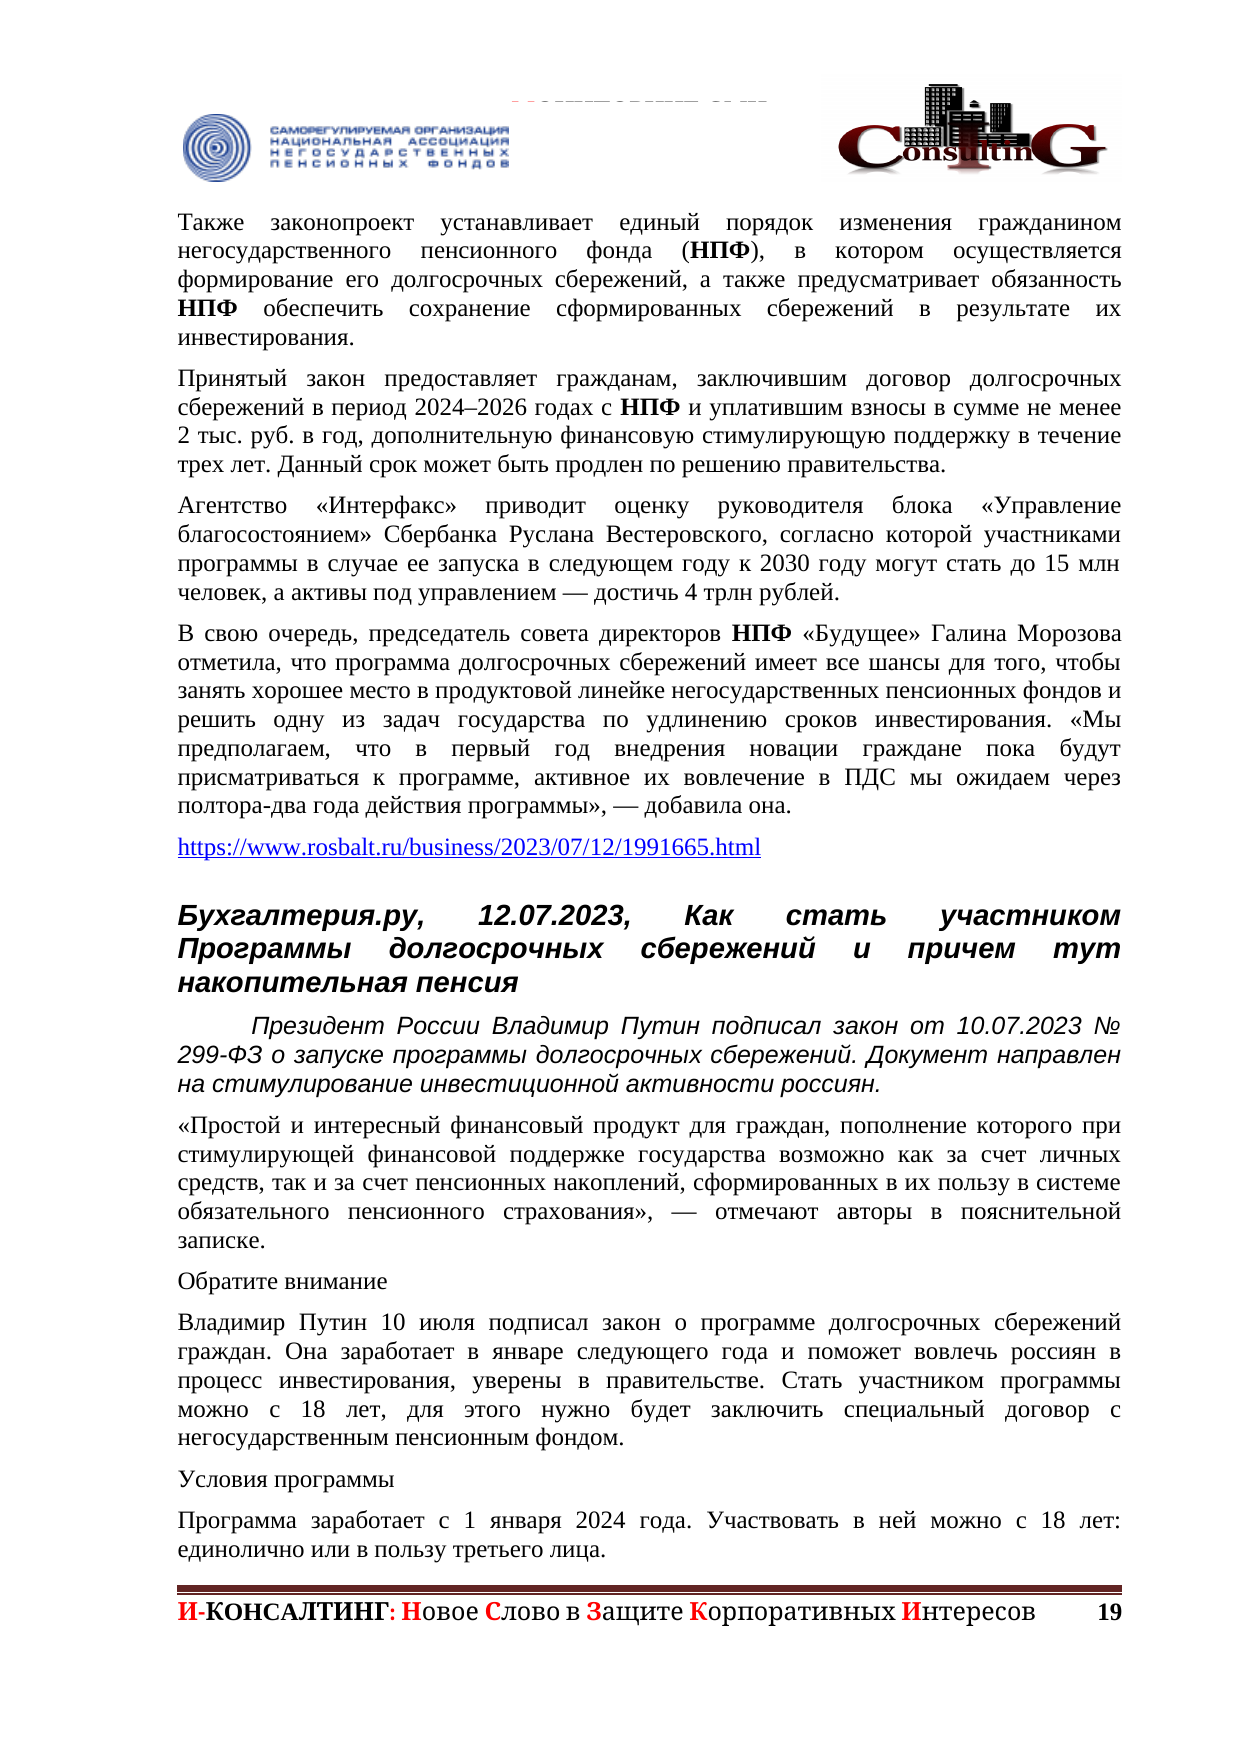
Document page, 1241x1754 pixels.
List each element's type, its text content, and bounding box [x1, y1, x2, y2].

text Программа заработает с 1 января 2024 года. Участвовать в ней можно с 18 лет: единолично или в пользу третьего лица. [177, 1505, 1122, 1562]
picture [821, 73, 1122, 182]
text Агентство «Интерфакс» приводит оценку руководителя блока «Управление благосостоянием» Сбербанка Руслана Вестеровского, согласно которой участниками программы в случае ее запуска в следующем году к 2030 году могут стать до 15 млн человек, а активы под управлением — достичь 4 трлн рублей. [177, 491, 1122, 606]
text «Простой и интересный финансовый продукт для граждан, пополнение которого при стимулирующей финансовой поддержке государства возможно как за счет личных средств, так и за счет пенсионных накоплений, сформированных в их пользу в системе обязательного пенсионного страхования», — отмечают авторы в пояснительной записке. [177, 1110, 1122, 1254]
text https://www.rosbalt.ru/business/2023/07/12/1991665.html [177, 832, 1122, 861]
text Принятый закон предоставляет гражданам, заключившим договор долгосрочных сбережений в период 2024–2026 годах с НПФ и уплатившим взносы в сумме не менее 2 тыс. руб. в год, дополнительную финансовую стимулирующую поддержку в течение трех лет. Данный срок может быть продлен по решению правительства. [177, 363, 1122, 478]
text Обратите внимание [177, 1266, 1122, 1295]
text Владимир Путин 10 июля подписал закон о программе долгосрочных сбережений граждан. Она заработает в январе следующего года и поможет вовлечь россиян в процесс инвестирования, уверены в правительстве. Стать участником программы можно с 18 лет, для этого нужно будет заключить специальный договор с негосударственным пенсионным фондом. [177, 1307, 1122, 1451]
subtitle Президент России Владимир Путин подписал закон от 10.07.2023 № 299-ФЗ о запуске программы долгосрочных сбережений. Документ направлен на стимулирование инвестиционной активности россиян. [177, 1011, 1122, 1097]
subtitle Бухгалтерия.ру, 12.07.2023, Как стать участником Программы долгосрочных сбережений и причем тут накопительная пенсия [177, 898, 1122, 999]
picture [183, 114, 509, 182]
text В свою очередь, председатель совета директоров НПФ «Будущее» Галина Морозова отметила, что программа долгосрочных сбережений имеет все шансы для того, чтобы занять хорошее место в продуктовой линейке негосударственных пенсионных фондов и решить одну из задач государства по удлинению сроков инвестирования. «Мы предполагаем, что в первый год внедрения новации граждане пока будут присматриваться к программе, активное их вовлечение в ПДС мы ожидаем через полтора-два года действия программы», — добавила она. [177, 618, 1122, 819]
text Условия программы [177, 1464, 1122, 1492]
text Также законопроект устанавливает единый порядок изменения гражданином негосударственного пенсионного фонда (НПФ), в котором осуществляется формирование его долгосрочных сбережений, а также предусматривает обязанность НПФ обеспечить сохранение сформированных сбережений в результате их инвестирования. [177, 207, 1122, 351]
